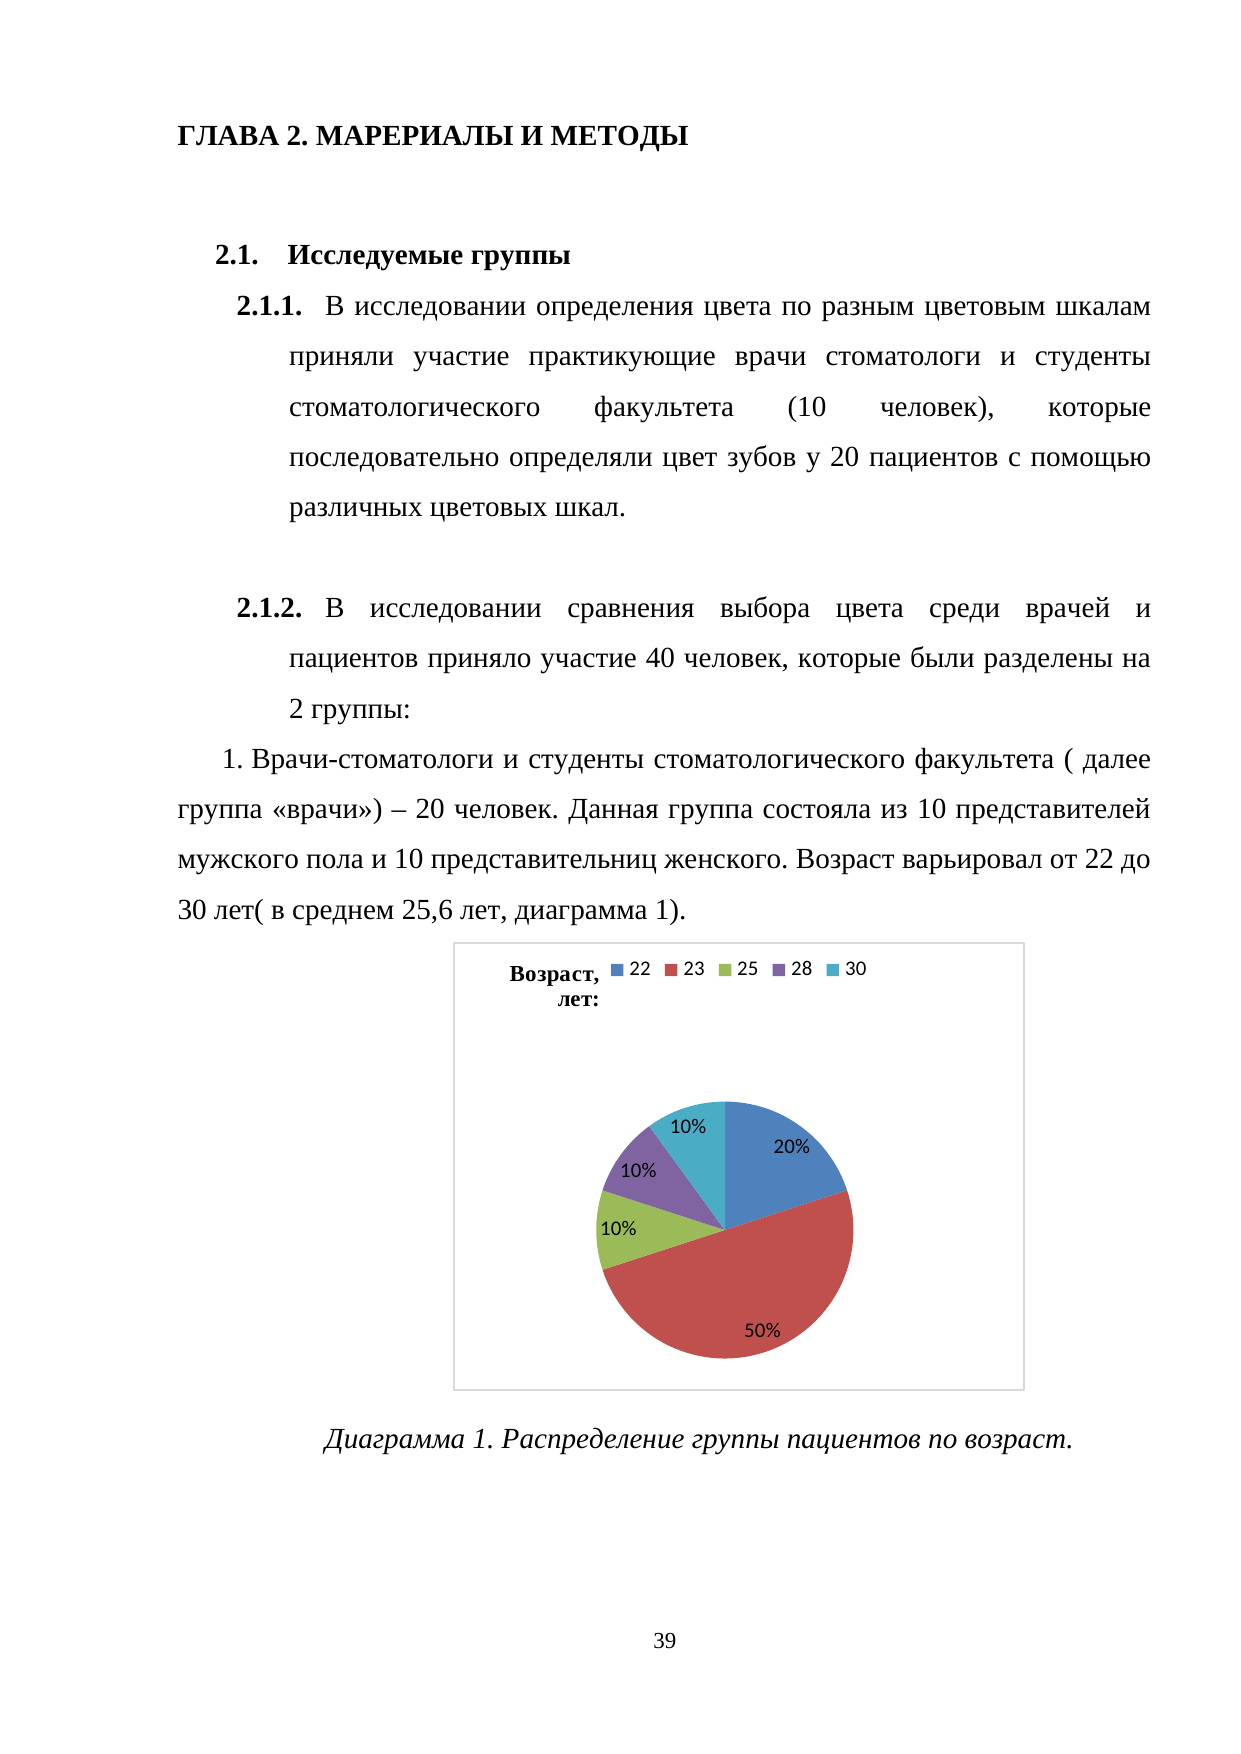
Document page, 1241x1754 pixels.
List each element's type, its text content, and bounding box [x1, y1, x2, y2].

text ГЛАВА 2. МАРЕРИАЛЫ И МЕТОДЫ [177, 118, 1152, 152]
list В исследовании определения цвета по разным цветовым шкалам приняли участие практикующие врачи стоматологи и студенты стоматологического факультета (10 человек), которые последовательно определяли цвет зубов у 20 пациентов с помощью различных цветовых шкал. [236, 288, 1152, 523]
list Исследуемые группы [215, 237, 1152, 270]
text Диаграмма 1. Распределение группы пациентов по возраст. [177, 1422, 1152, 1455]
list Врачи-стоматологи и студенты стоматологического факультета ( далее группа «врачи») – 20 человек. Данная группа состояла из 10 представителей мужского пола и 10 представительниц женского. Возраст варьировал от 22 до 30 лет( в среднем 25,6 лет, диаграмма 1). [177, 741, 1152, 926]
list В исследовании сравнения выбора цвета среди врачей и пациентов приняло участие 40 человек, которые были разделены на 2 группы: [236, 590, 1152, 724]
